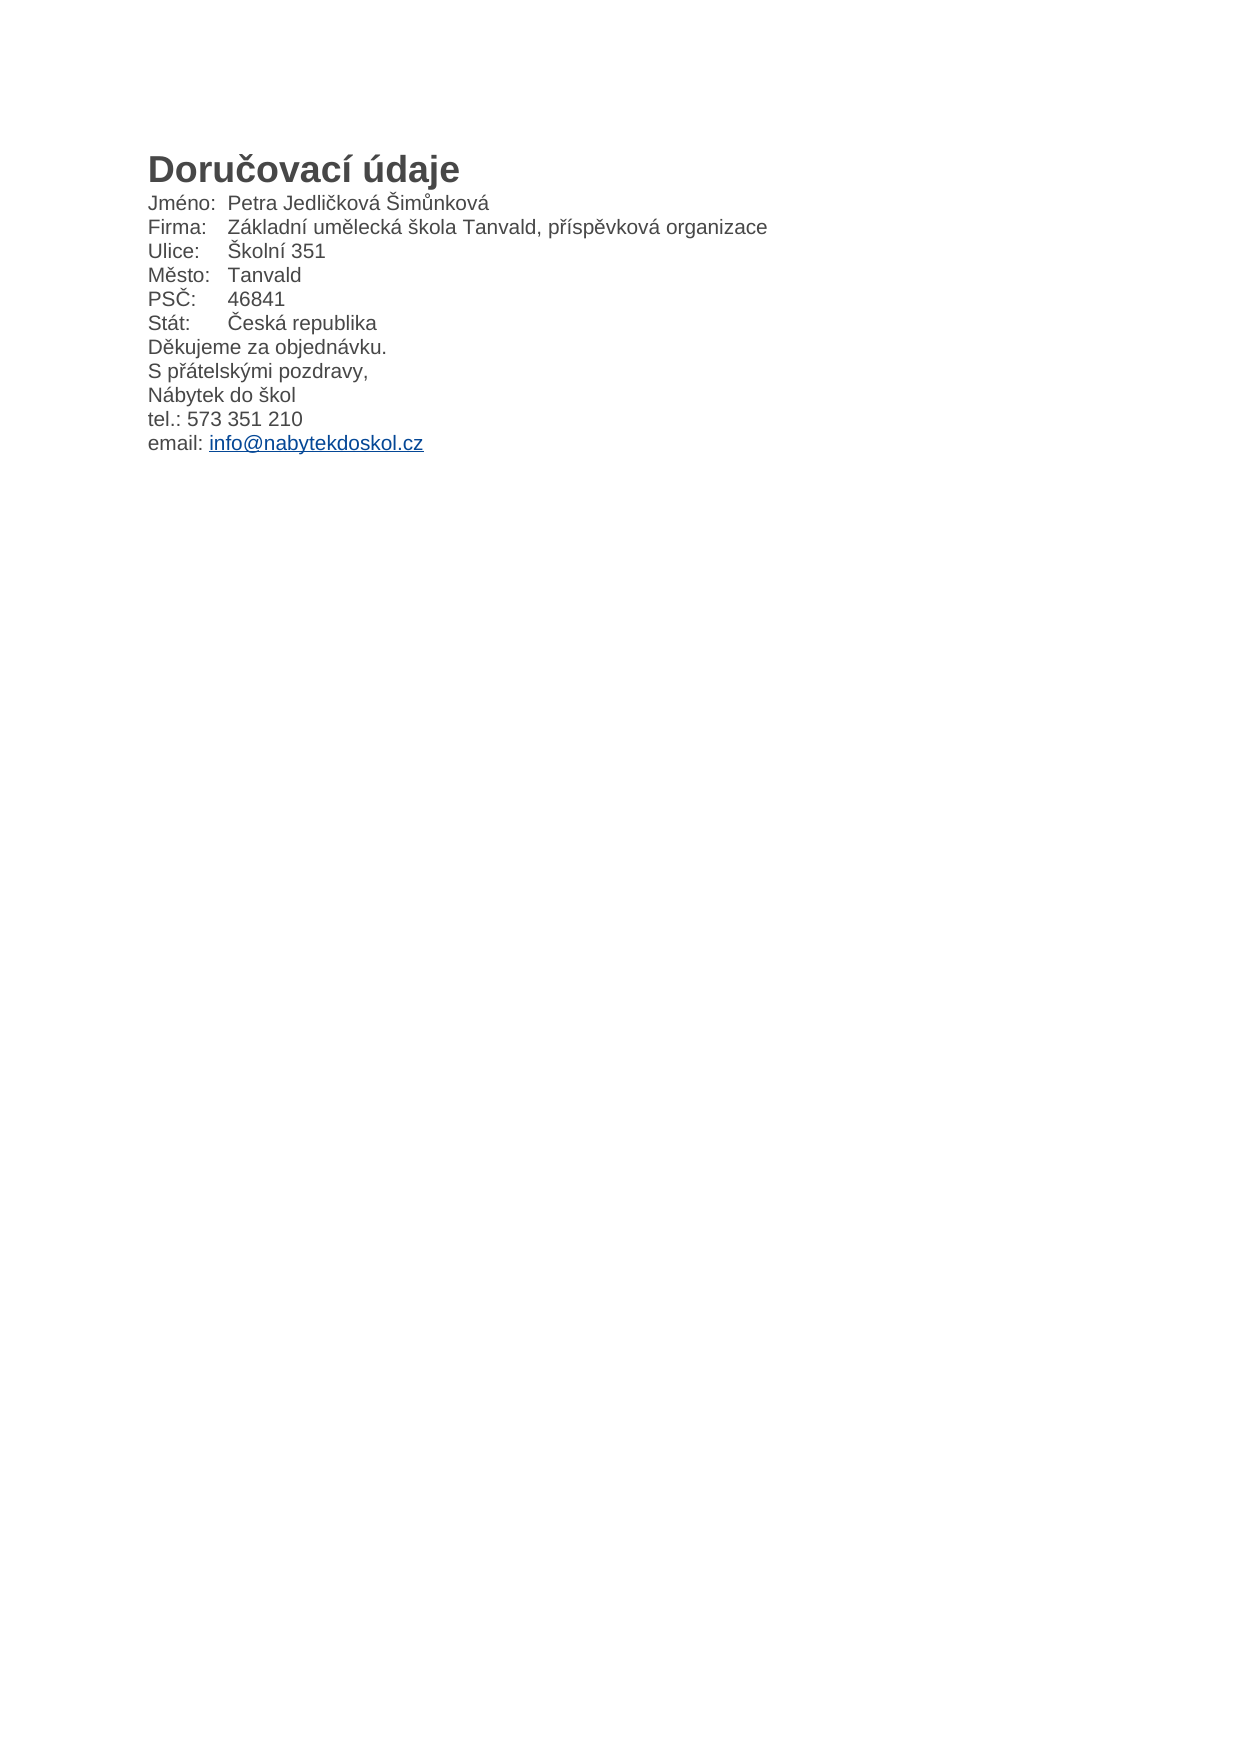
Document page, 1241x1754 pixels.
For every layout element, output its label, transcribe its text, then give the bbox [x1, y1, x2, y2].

table_cell 46841 [228, 287, 780, 311]
text Děkujeme za objednávku. [148, 334, 1093, 358]
table_cell PSČ: [148, 287, 227, 311]
table_cell Ulice: [148, 239, 227, 263]
table_cell Tanvald [228, 263, 780, 287]
table_cell Česká republika [228, 311, 780, 334]
table_header Petra Jedličková Šimůnková [228, 191, 780, 215]
table_cell Školní 351 [228, 239, 780, 263]
table_cell Firma: [148, 215, 227, 239]
table_header Jméno: [148, 191, 227, 215]
text Doručovací údaje [148, 148, 1093, 191]
table_cell Základní umělecká škola Tanvald, příspěvková organizace [228, 215, 780, 239]
table_cell Stát: [148, 311, 227, 334]
text S přátelskými pozdravy, Nábytek do škol tel.: 573 351 210 email: info@nabytekdoskol.cz [148, 358, 1093, 454]
table_cell Město: [148, 263, 227, 287]
